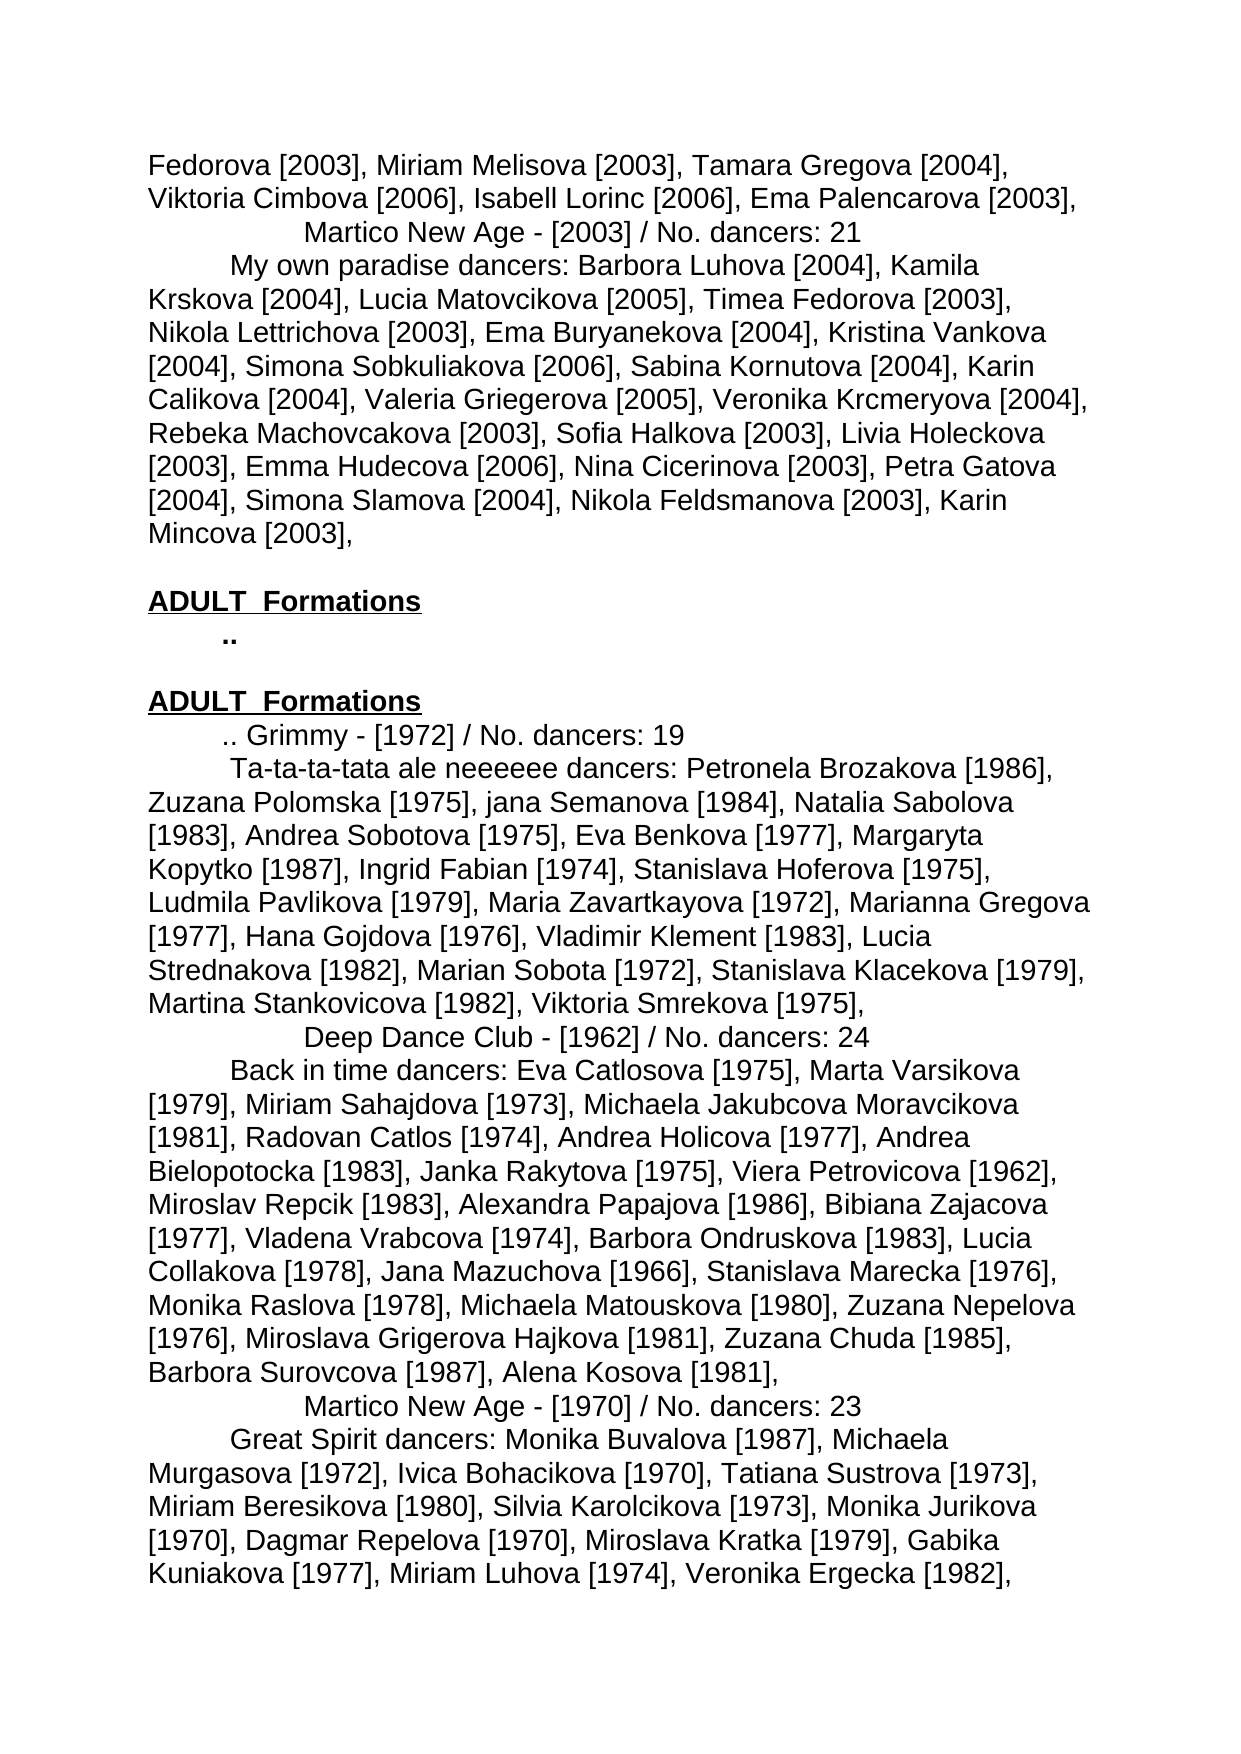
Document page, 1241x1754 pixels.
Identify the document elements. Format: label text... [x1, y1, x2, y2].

title ADULT Formations [148, 684, 1093, 718]
title Back in time dancers: Eva Catlosova [1975], Marta Varsikova [1979], Miriam Sahajdova [1973], Michaela Jakubcova Moravcikova [1981], Radovan Catlos [1974], Andrea Holicova [1977], Andrea Bielopotocka [1983], Janka Rakytova [1975], Viera Petrovicova [1962], Miroslav Repcik [1983], Alexandra Papajova [1986], Bibiana Zajacova [1977], Vladena Vrabcova [1974], Barbora Ondruskova [1983], Lucia Collakova [1978], Jana Mazuchova [1966], Stanislava Marecka [1976], Monika Raslova [1978], Michaela Matouskova [1980], Zuzana Nepelova [1976], Miroslava Grigerova Hajkova [1981], Zuzana Chuda [1985], Barbora Surovcova [1987], Alena Kosova [1981], [148, 1053, 1093, 1389]
title ADULT Formations [148, 584, 1093, 617]
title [148, 148, 1093, 248]
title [148, 1422, 1093, 1590]
title Deep Dance Club - [1962] / No. dancers: 24 [148, 1020, 1093, 1053]
title Martico New Age - [1970] / No. dancers: 23 [148, 1389, 1093, 1422]
title .. Grimmy - [1972] / No. dancers: 19 [148, 718, 1093, 751]
title My own paradise dancers: Barbora Luhova [2004], Kamila Krskova [2004], Lucia Matovcikova [2005], Timea Fedorova [2003], Nikola Lettrichova [2003], Ema Buryanekova [2004], Kristina Vankova [2004], Simona Sobkuliakova [2006], Sabina Kornutova [2004], Karin Calikova [2004], Valeria Griegerova [2005], Veronika Krcmeryova [2004], Rebeka Machovcakova [2003], Sofia Halkova [2003], Livia Holeckova [2003], Emma Hudecova [2006], Nina Cicerinova [2003], Petra Gatova [2004], Simona Slamova [2004], Nikola Feldsmanova [2003], Karin Mincova [2003], [148, 248, 1093, 550]
title .. [148, 617, 1093, 651]
title Ta-ta-ta-tata ale neeeeee dancers: Petronela Brozakova [1986], Zuzana Polomska [1975], jana Semanova [1984], Natalia Sabolova [1983], Andrea Sobotova [1975], Eva Benkova [1977], Margaryta Kopytko [1987], Ingrid Fabian [1974], Stanislava Hoferova [1975], Ludmila Pavlikova [1979], Maria Zavartkayova [1972], Marianna Gregova [1977], Hana Gojdova [1976], Vladimir Klement [1983], Lucia Strednakova [1982], Marian Sobota [1972], Stanislava Klacekova [1979], Martina Stankovicova [1982], Viktoria Smrekova [1975], [148, 751, 1093, 1020]
